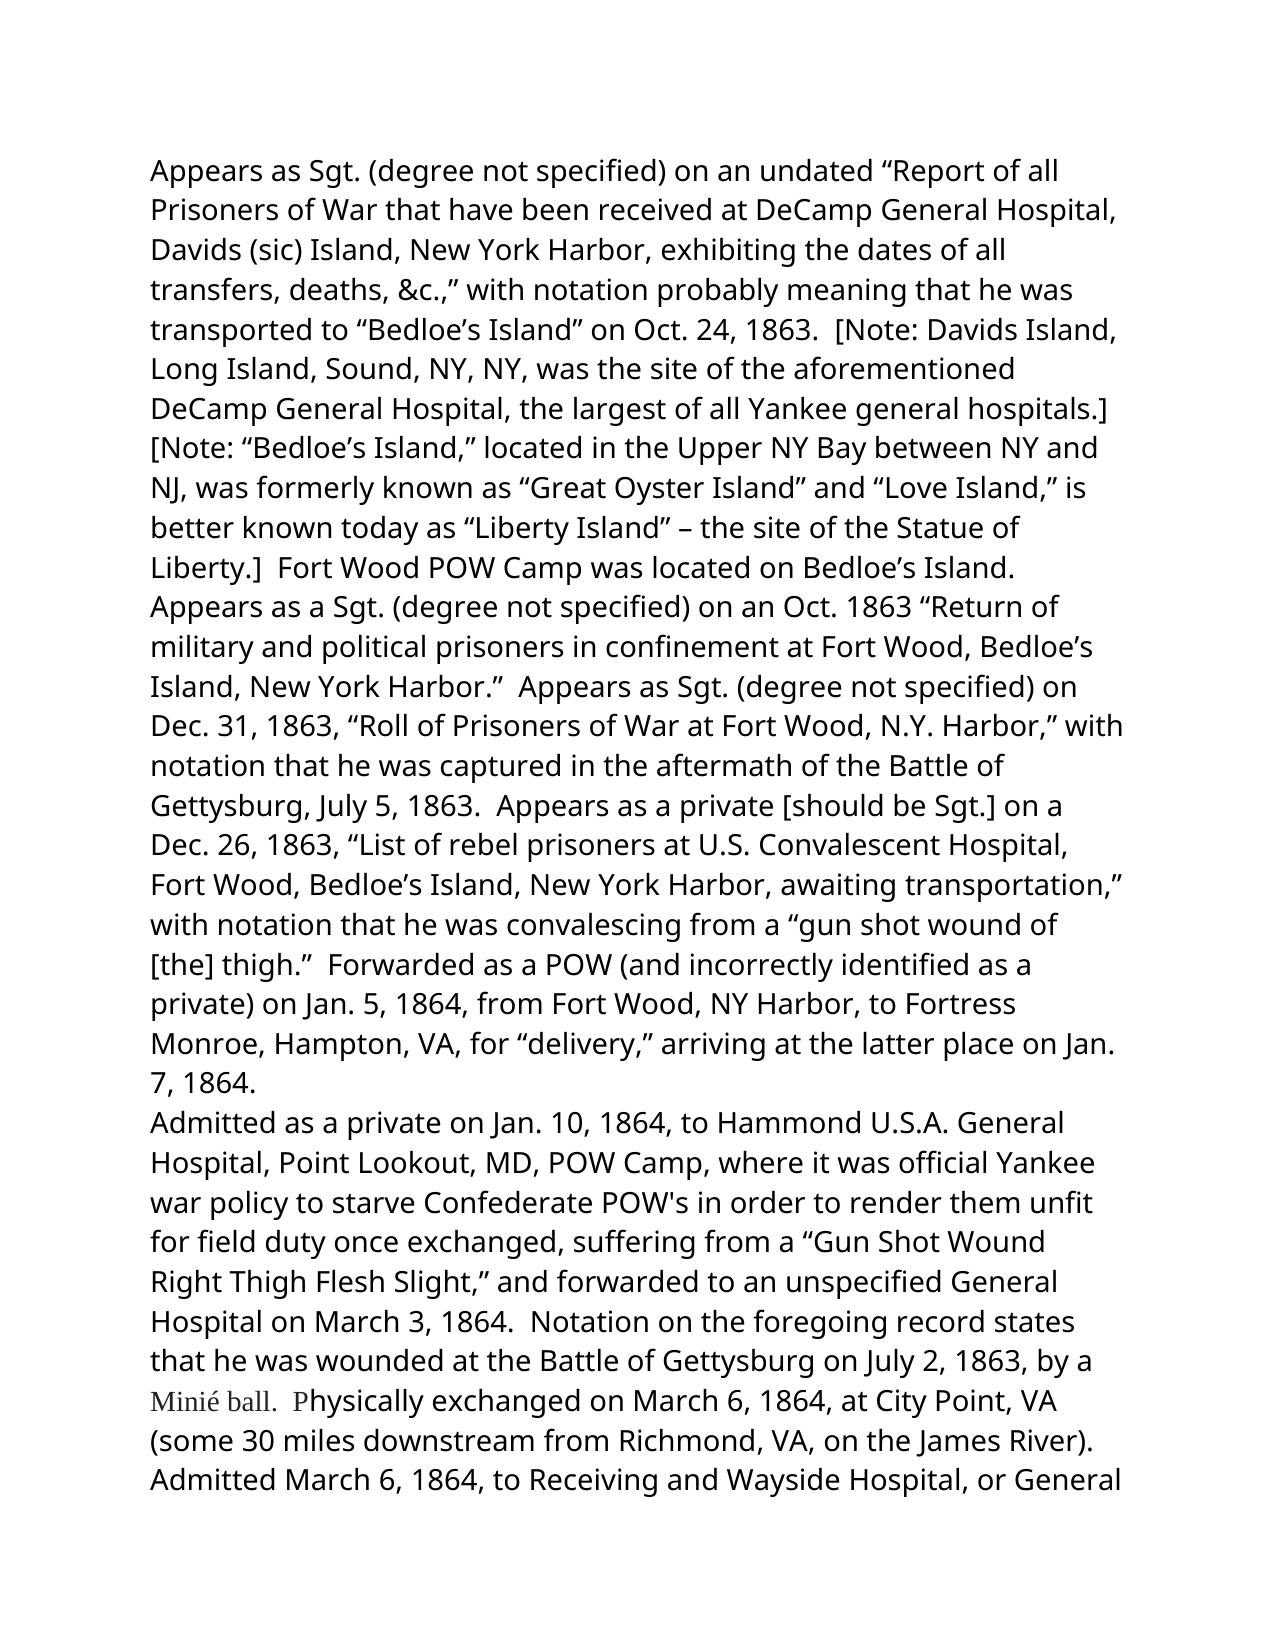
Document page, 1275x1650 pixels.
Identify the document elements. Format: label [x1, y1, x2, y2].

text [150, 150, 1125, 1102]
text [150, 1102, 1125, 1499]
